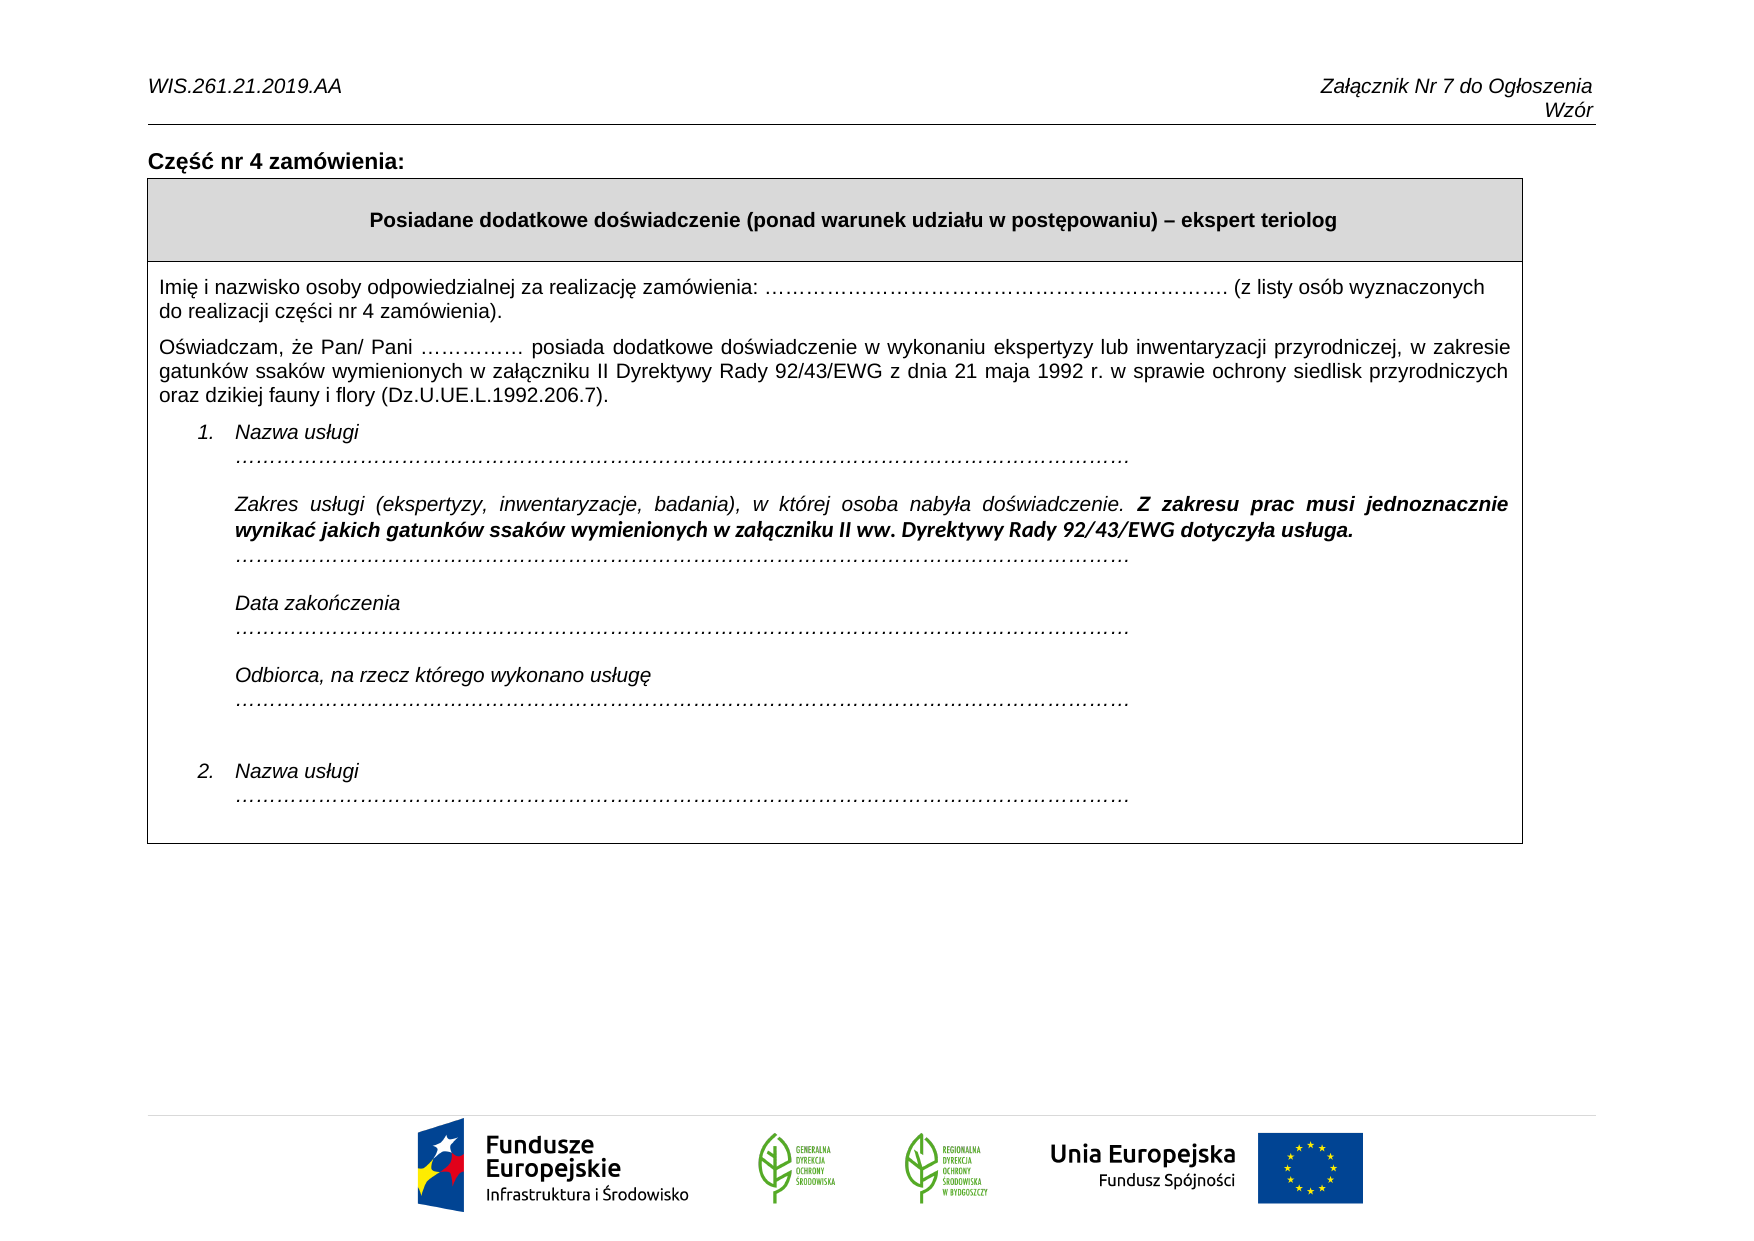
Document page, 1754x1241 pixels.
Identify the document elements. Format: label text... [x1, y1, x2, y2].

picture [417, 1118, 1363, 1212]
text Część nr 4 zamówienia: [148, 148, 1596, 174]
table_header Posiadane dodatkowe doświadczenie (ponad warunek udziału w postępowaniu) – ekspert teriolog [148, 179, 1522, 261]
table_cell Imię i nazwisko osoby odpowiedzialnej za realizację zamówienia: …………………………………………………………. (z listy osób wyznaczonych do realizacji części nr 4 zamówienia). Oświadczam, że Pan/ Pani …………… posiada dodatkowe doświadczenie w wykonaniu ekspertyzy lub inwentaryzacji przyrodniczej, w zakresie gatunków ssaków wymienionych w załączniku II Dyrektywy Rady 92/43/EWG z dnia 21 maja 1992 r. w sprawie ochrony siedlisk przyrodniczych oraz dzikiej fauny i flory (Dz.U.UE.L.1992.206.7). Nazwa usługi ………………………………………………………………………………………………………………… Zakres usługi (ekspertyzy, inwentaryzacje, badania), w której osoba nabyła doświadczenie. Z zakresu prac musi jednoznacznie wynikać jakich gatunków ssaków wymienionych w załączniku II ww. Dyrektywy Rady 92/43/EWG dotyczyła usługa. ………………………………………………………………………………………………………………… Data zakończenia ………………………………………………………………………………………………………………… Odbiorca, na rzecz którego wykonano usługę ………………………………………………………………………………………………………………… Nazwa usługi ………………………………………………………………………………………………………………… [148, 262, 1522, 843]
